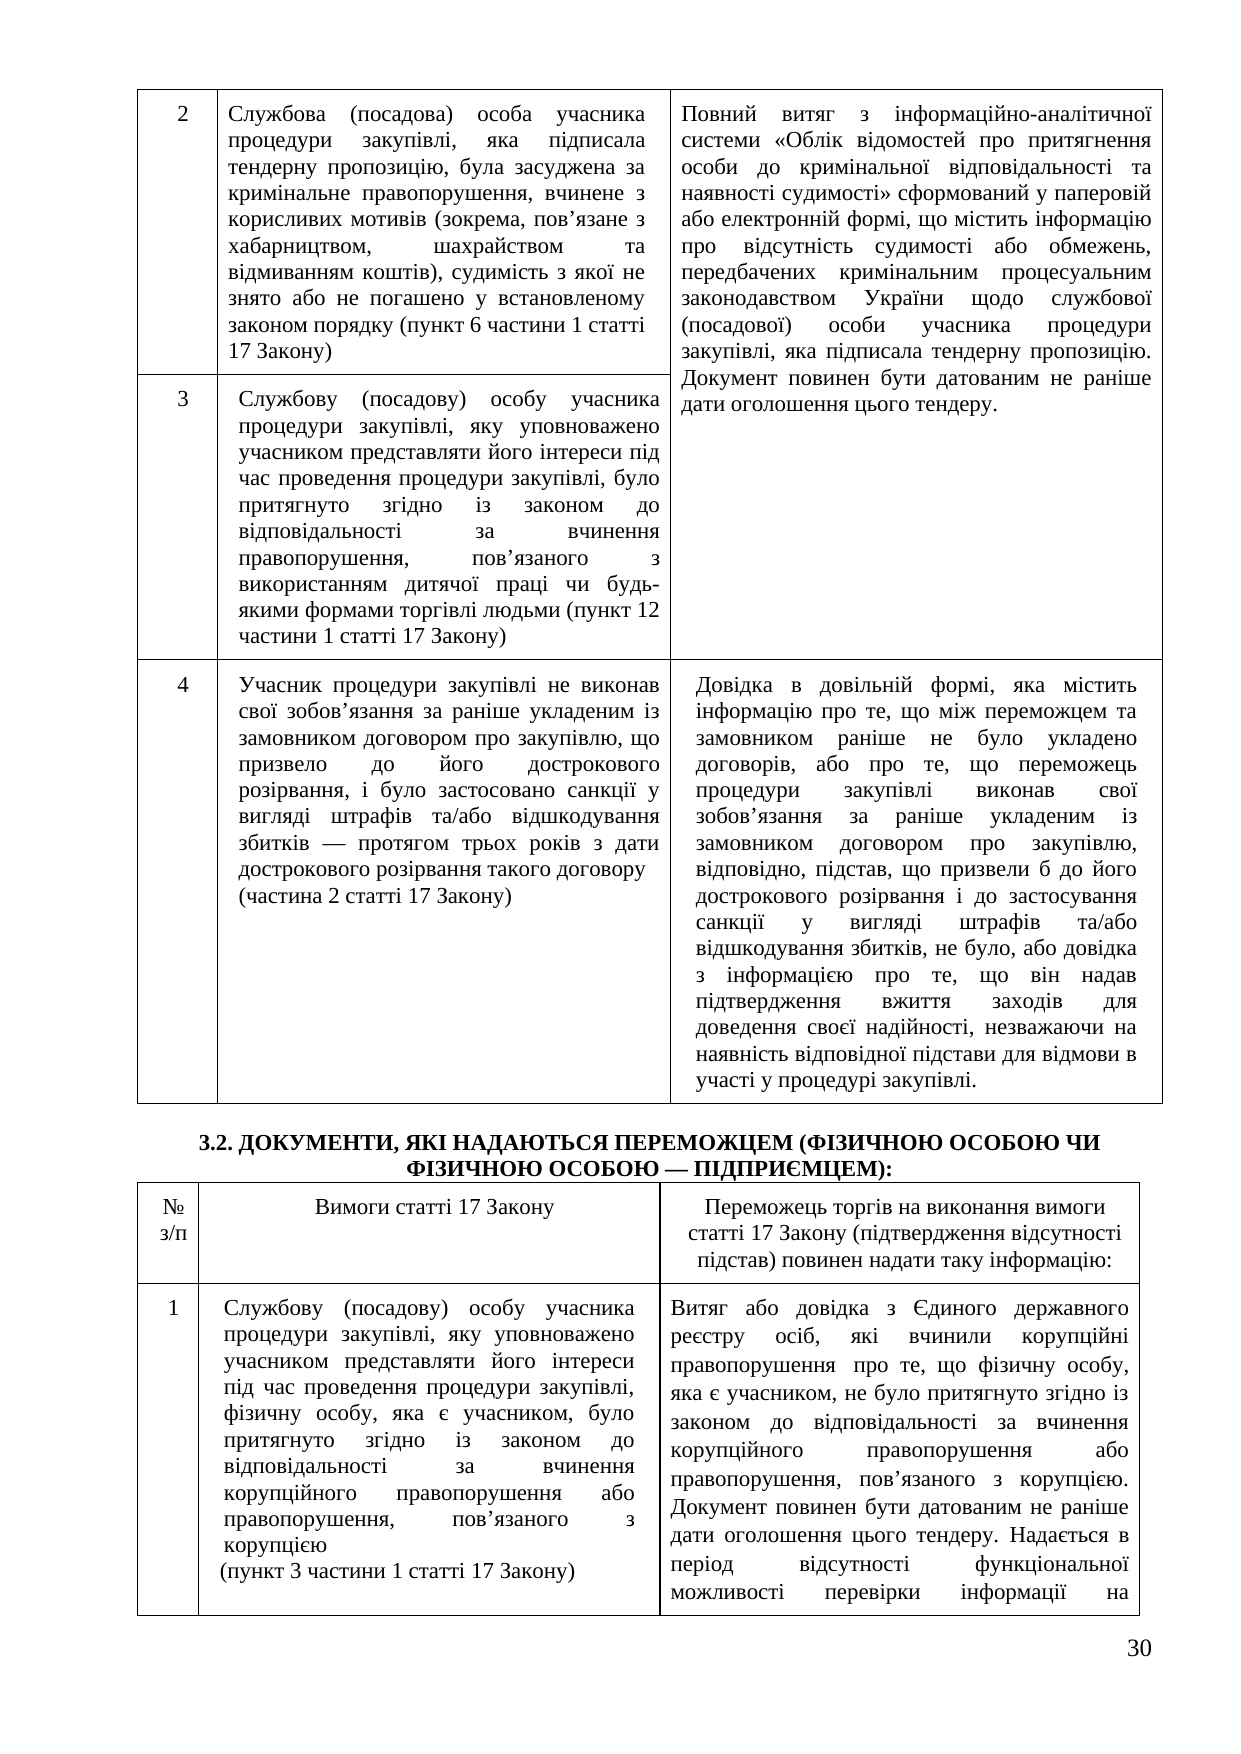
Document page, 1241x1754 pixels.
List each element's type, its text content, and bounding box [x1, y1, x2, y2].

text 3.2. ДОКУМЕНТИ, ЯКІ НАДАЮТЬСЯ ПЕРЕМОЖЦЕМ (ФІЗИЧНОЮ ОСОБОЮ ЧИ ФІЗИЧНОЮ ОСОБОЮ — ПІДПРИЄМЦЕМ): [148, 1129, 1152, 1182]
table_cell Учасник процедури закупівлі не виконав свої зобов’язання за раніше укладеним із замовником договором про закупівлю, що призвело до його дострокового розірвання, і було застосовано санкції у вигляді штрафів та/або відшкодування збитків — протягом трьох років з дати дострокового розірвання такого договору (частина 2 статті 17 Закону) [218, 660, 670, 1103]
table_cell Довідка в довільній формі, яка містить інформацію про те, що між переможцем та замовником раніше не було укладено договорів, або про те, що переможець процедури закупівлі виконав свої зобов’язання за раніше укладеним із замовником договором про закупівлю, відповідно, підстав, що призвели б до його дострокового розірвання і до застосування санкції у вигляді штрафів та/або відшкодування збитків, не було, або довідка з інформацією про те, що він надав підтвердження вжиття заходів для доведення своєї надійності, незважаючи на наявність відповідної підстави для відмови в участі у процедурі закупівлі. [671, 660, 1162, 1103]
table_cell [661, 1284, 1139, 1615]
table_cell Повний витяг з інформаційно-аналітичної системи «Облік відомостей про притягнення особи до кримінальної відповідальності та наявності судимості» сформований у паперовій або електронній формі, що містить інформацію про відсутність судимості або обмежень, передбачених кримінальним процесуальним законодавством України щодо службової (посадової) особи учасника процедури закупівлі, яка підписала тендерну пропозицію. Документ повинен бути датованим не раніше дати оголошення цього тендеру. [671, 90, 1162, 659]
table_cell 3 [138, 375, 217, 659]
table_cell 4 [138, 660, 217, 1103]
table_cell Службова (посадова) особа учасника процедури закупівлі, яка підписала тендерну пропозицію, була засуджена за кримінальне правопорушення, вчинене з корисливих мотивів (зокрема, пов’язане з хабарництвом, шахрайством та відмиванням коштів), судимість з якої не знято або не погашено у встановленому законом порядку (пункт 6 частини 1 статті 17 Закону) [218, 90, 670, 374]
table_cell 1 [138, 1284, 198, 1615]
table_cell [199, 1284, 659, 1615]
table_header № з/п [138, 1183, 198, 1283]
table_cell 2 [138, 90, 217, 374]
table_cell Службову (посадову) особу учасника процедури закупівлі, яку уповноважено учасником представляти його інтереси під час проведення процедури закупівлі, було притягнуто згідно із законом до відповідальності за вчинення правопорушення, пов’язаного з використанням дитячої праці чи будь-якими формами торгівлі людьми (пункт 12 частини 1 статті 17 Закону) [218, 375, 670, 659]
table_header Переможець торгів на виконання вимоги статті 17 Закону (підтвердження відсутності підстав) повинен надати таку інформацію: [661, 1183, 1139, 1283]
table_header Вимоги статті 17 Закону [199, 1183, 659, 1283]
